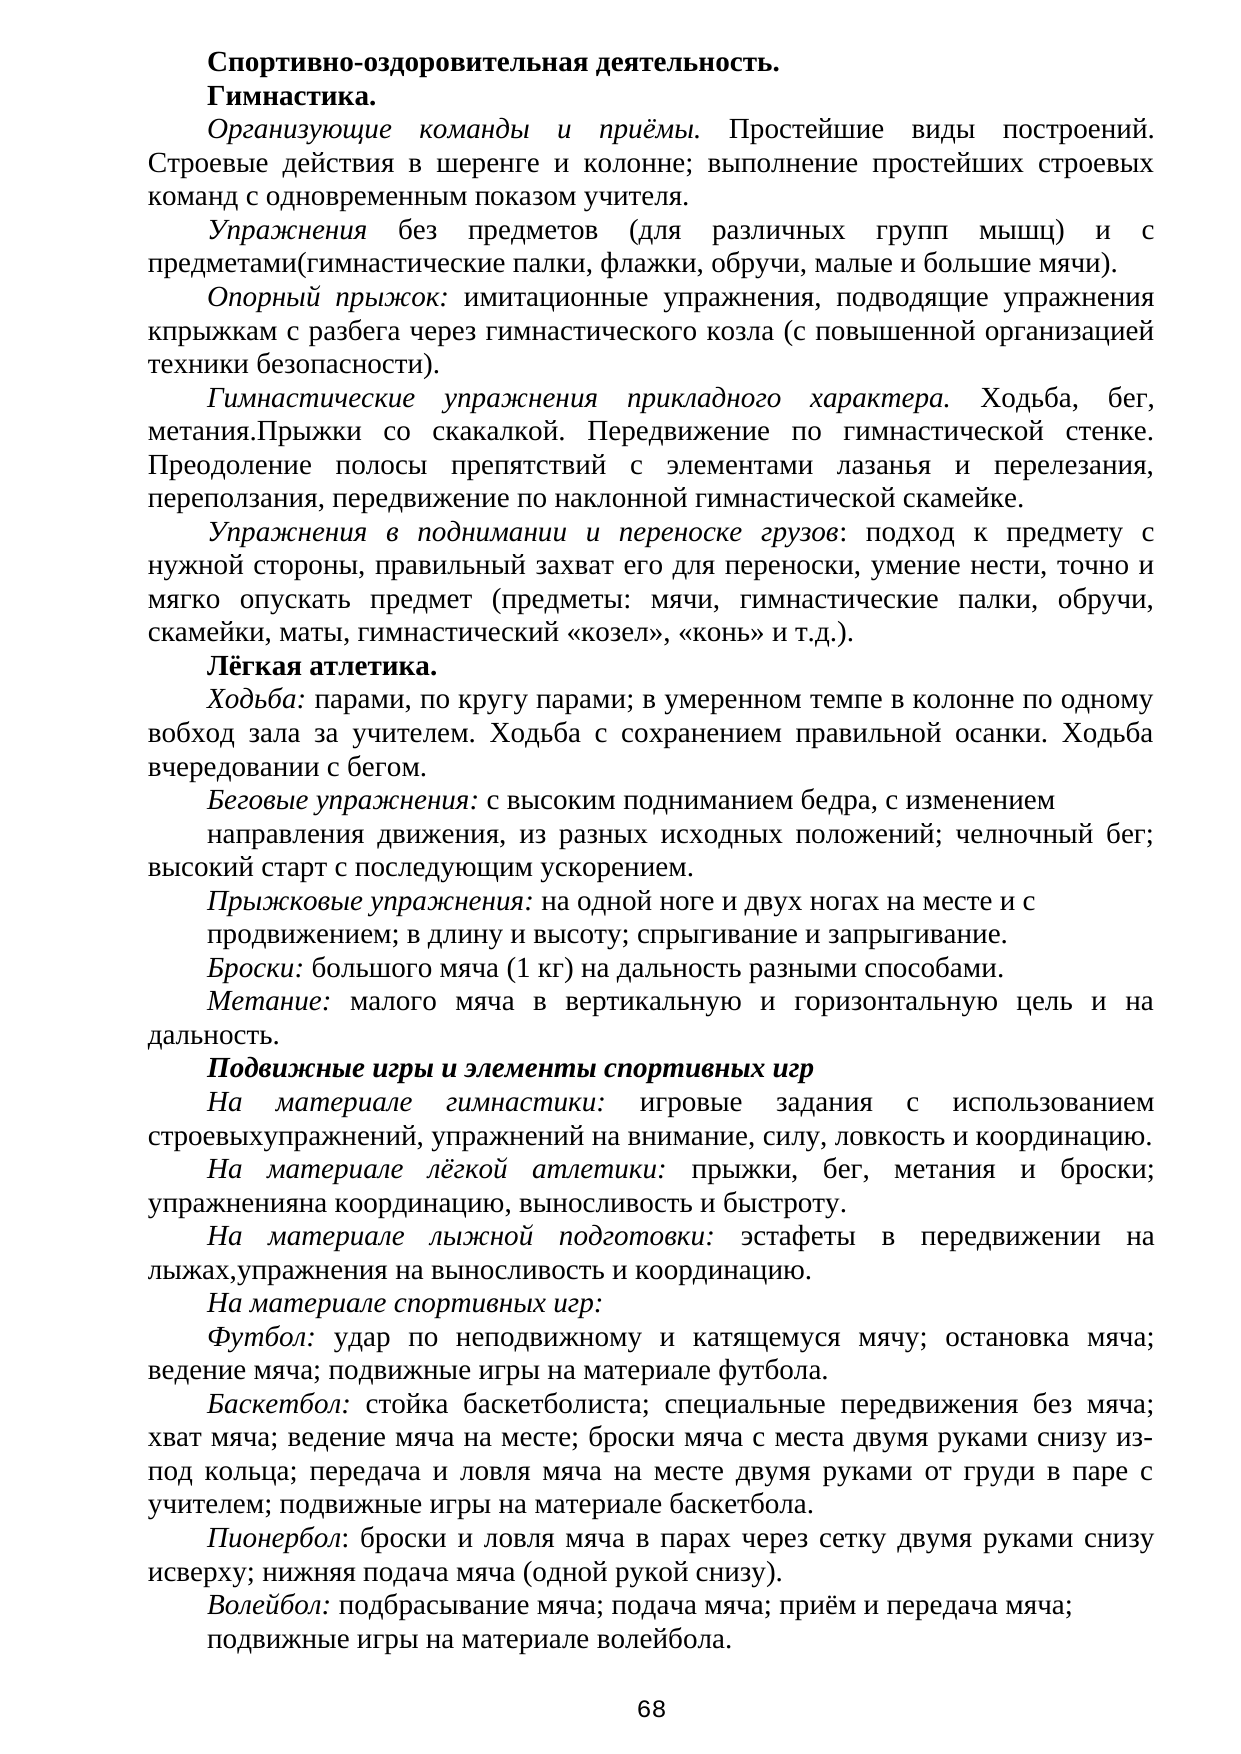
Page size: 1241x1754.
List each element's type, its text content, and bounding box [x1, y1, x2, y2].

text Спортивно-оздоровительная деятельность. [148, 44, 1155, 78]
text Гимнастика. [148, 78, 1155, 111]
text Упражнения в поднимании и переноске грузов: подход к предмету с нужной стороны, правильный захват его для переноски, умение нести, точно и мягко опускать предмет (предметы: мячи, гимнастические палки, обручи, скамейки, маты, гимнастический «козел», «конь» и т.д.). [148, 514, 1155, 648]
text подвижные игры на материале волейбола. [148, 1621, 1155, 1654]
text Лёгкая атлетика. [148, 648, 1155, 682]
text Прыжковые упражнения: на одной ноге и двух ногах на месте и с [148, 883, 1155, 916]
text Футбол: удар по неподвижному и катящемуся мячу; остановка мяча; ведение мяча; подвижные игры на материале футбола. [148, 1319, 1155, 1386]
text Метание: малого мяча в вертикальную и горизонтальную цель и на дальность. [148, 983, 1155, 1051]
text направления движения, из разных исходных положений; челночный бег; высокий старт с последующим ускорением. [148, 816, 1155, 883]
text Ходьба: парами, по кругу парами; в умеренном темпе в колонне по одному вобход зала за учителем. Ходьба с сохранением правильной осанки. Ходьба вчередовании с бегом. [148, 682, 1155, 782]
text Организующие команды и приёмы. Простейшие виды построений. Строевые действия в шеренге и колонне; выполнение простейших строевых команд с одновременным показом учителя. [148, 111, 1155, 212]
text На материале лёгкой атлетики: прыжки, бег, метания и броски; упражненияна координацию, выносливость и быстроту. [148, 1151, 1155, 1218]
text Опорный прыжок: имитационные упражнения, подводящие упражнения кпрыжкам с разбега через гимнастического козла (с повышенной организацией техники безопасности). [148, 279, 1155, 380]
text Гимнастические упражнения прикладного характера. Ходьба, бег, метания.Прыжки со скакалкой. Передвижение по гимнастической стенке. Преодоление полосы препятствий с элементами лазанья и перелезания, переползания, передвижение по наклонной гимнастической скамейке. [148, 380, 1155, 514]
text Беговые упражнения: с высоким подниманием бедра, с изменением [148, 782, 1155, 816]
text Подвижные игры и элементы спортивных игр [148, 1051, 1155, 1084]
text Баскетбол: стойка баскетболиста; специальные передвижения без мяча; хват мяча; ведение мяча на месте; броски мяча с места двумя руками снизу из-под кольца; передача и ловля мяча на месте двумя руками от груди в паре с учителем; подвижные игры на материале баскетбола. [148, 1386, 1155, 1520]
text На материале спортивных игр: [148, 1285, 1155, 1319]
text Упражнения без предметов (для различных групп мышц) и с предметами(гимнастические палки, флажки, обручи, малые и большие мячи). [148, 212, 1155, 279]
text Броски: большого мяча (1 кг) на дальность разными способами. [148, 950, 1155, 983]
text На материале лыжной подготовки: эстафеты в передвижении на лыжах,упражнения на выносливость и координацию. [148, 1218, 1155, 1285]
text продвижением; в длину и высоту; спрыгивание и запрыгивание. [148, 916, 1155, 950]
text Пионербол: броски и ловля мяча в парах через сетку двумя руками снизу исверху; нижняя подача мяча (одной рукой снизу). [148, 1520, 1155, 1587]
text На материале гимнастики: игровые задания с использованием строевыхупражнений, упражнений на внимание, силу, ловкость и координацию. [148, 1084, 1155, 1151]
text Волейбол: подбрасывание мяча; подача мяча; приём и передача мяча; [148, 1587, 1155, 1621]
